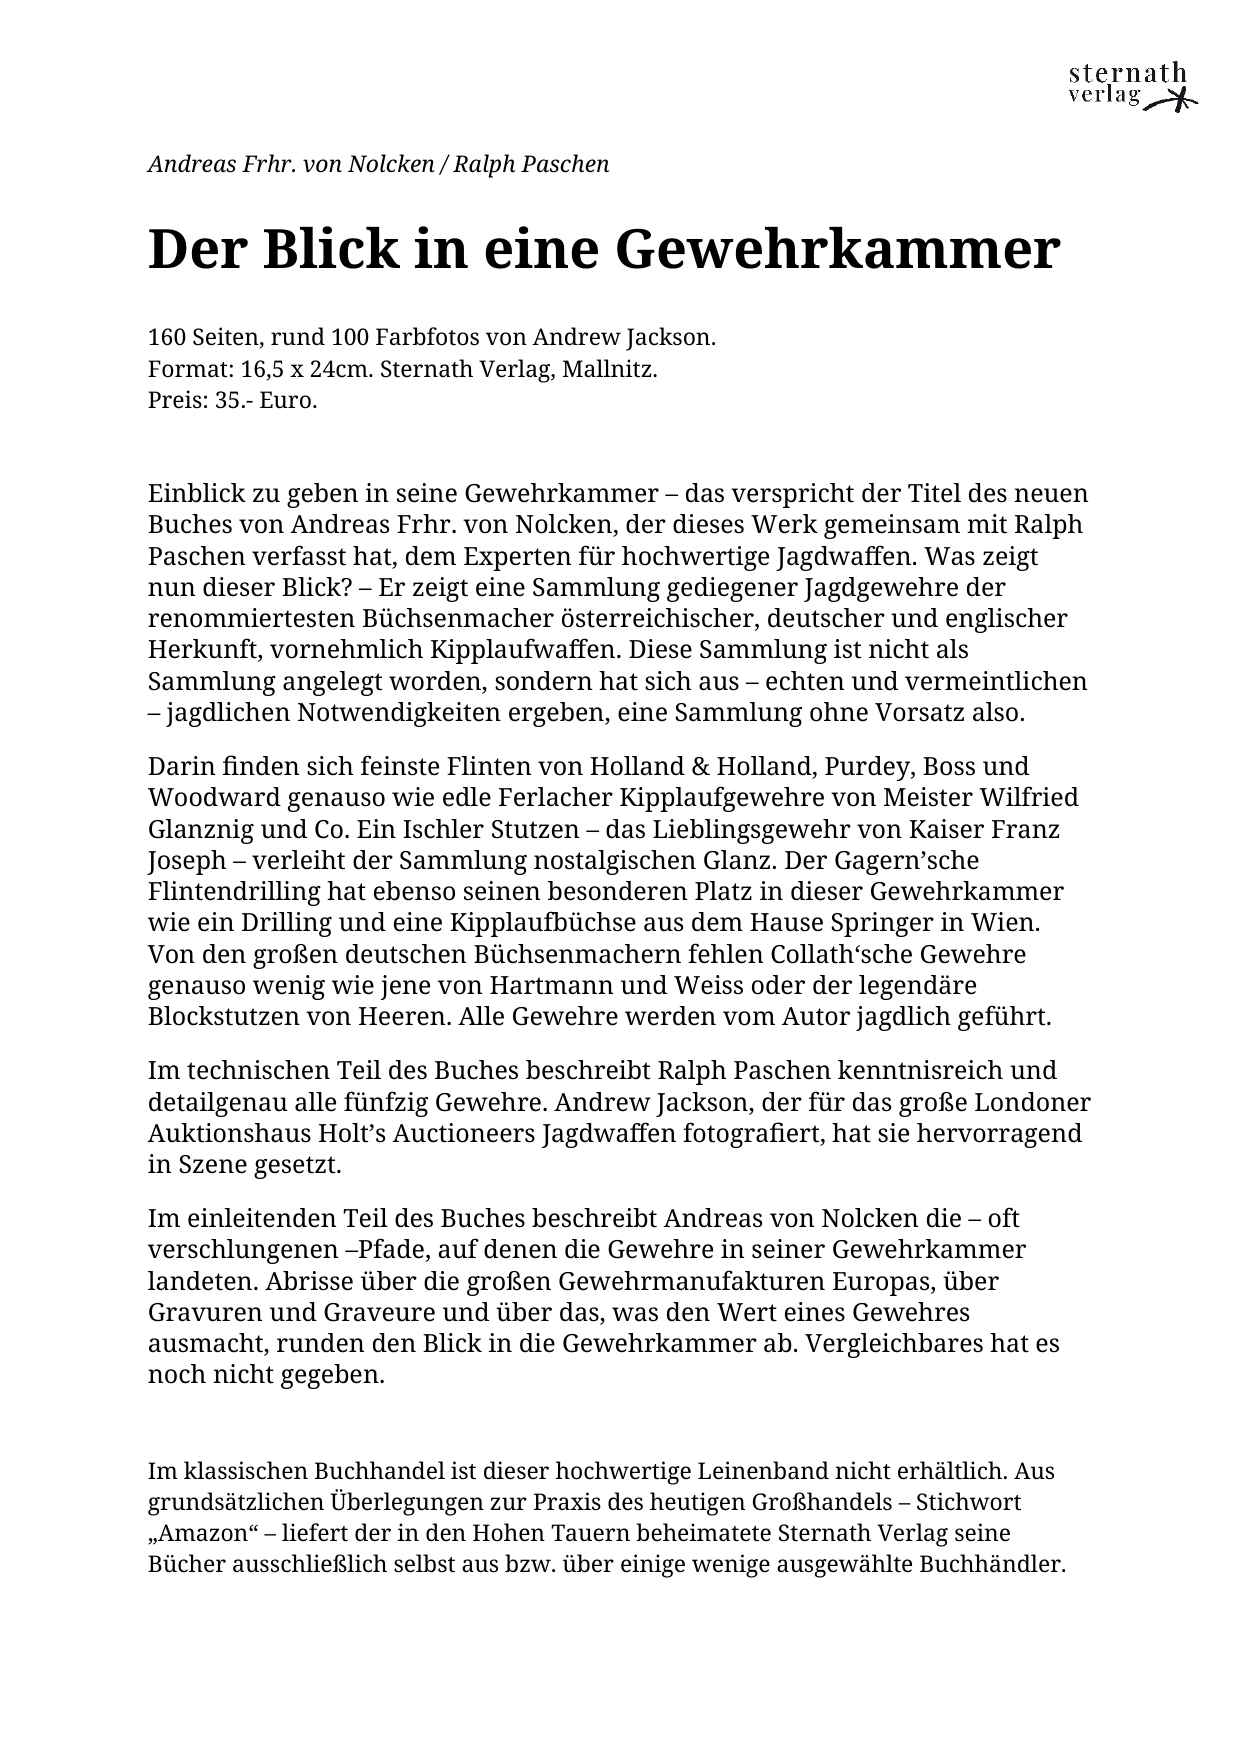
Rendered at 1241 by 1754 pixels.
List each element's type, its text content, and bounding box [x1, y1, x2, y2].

text Andreas Frhr. von Nolcken / Ralph Paschen [148, 148, 1093, 179]
text Darin finden sich feinste Flinten von Holland & Holland, Purdey, Boss und Woodward genauso wie edle Ferlacher Kipplaufgewehre von Meister Wilfried Glanznig und Co. Ein Ischler Stutzen – das Lieblingsgewehr von Kaiser Franz Joseph – verleiht der Sammlung nostalgischen Glanz. Der Gagern’sche Flintendrilling hat ebenso seinen besonderen Platz in dieser Gewehrkammer wie ein Drilling und eine Kipplaufbüchse aus dem Hause Springer in Wien. Von den großen deutschen Büchsenmachern fehlen Collath‘sche Gewehre genauso wenig wie jene von Hartmann und Weiss oder der legendäre Blockstutzen von Heeren. Alle Gewehre werden vom Autor jagdlich geführt. [148, 751, 1093, 1032]
picture [1068, 61, 1199, 113]
text 160 Seiten, rund 100 Farbfotos von Andrew Jackson. Format: 16,5 x 24cm. Sternath Verlag, Mallnitz. [148, 321, 1093, 384]
text Einblick zu geben in seine Gewehrkammer – das verspricht der Titel des neuen Buches von Andreas Frhr. von Nolcken, der dieses Werk gemeinsam mit Ralph Paschen verfasst hat, dem Experten für hochwertige Jagdwaffen. Was zeigt nun dieser Blick? – Er zeigt eine Sammlung gediegener Jagdgewehre der renommiertesten Büchsenmacher österreichischer, deutscher und englischer Herkunft, vornehmlich Kipplaufwaffen. Diese Sammlung ist nicht als Sammlung angelegt worden, sondern hat sich aus – echten und vermeintlichen – jagdlichen Notwendigkeiten ergeben, eine Sammlung ohne Vorsatz also. [148, 478, 1093, 728]
text Preis: 35.- Euro. [148, 384, 1093, 415]
text Der Blick in eine Gewehrkammer [148, 210, 1093, 284]
text Im einleitenden Teil des Buches beschreibt Andreas von Nolcken die – oft verschlungenen –Pfade, auf denen die Gewehre in seiner Gewehrkammer landeten. Abrisse über die großen Gewehrmanufakturen Europas, über Gravuren und Graveure und über das, was den Wert eines Gewehres ausmacht, runden den Blick in die Gewehrkammer ab. Vergleichbares hat es noch nicht gegeben. [148, 1203, 1093, 1390]
text Im technischen Teil des Buches beschreibt Ralph Paschen kenntnisreich und detailgenau alle fünfzig Gewehre. Andrew Jackson, der für das große Londoner Auktionshaus Holt’s Auctioneers Jagdwaffen fotografiert, hat sie hervorragend in Szene gesetzt. [148, 1055, 1093, 1180]
text Im klassischen Buchhandel ist dieser hochwertige Leinenband nicht erhältlich. Aus grundsätzlichen Überlegungen zur Praxis des heutigen Großhandels – Stichwort „Amazon“ – liefert der in den Hohen Tauern beheimatete Sternath Verlag seine Bücher ausschließlich selbst aus bzw. über einige wenige ausgewählte Buchhändler. [148, 1455, 1093, 1580]
